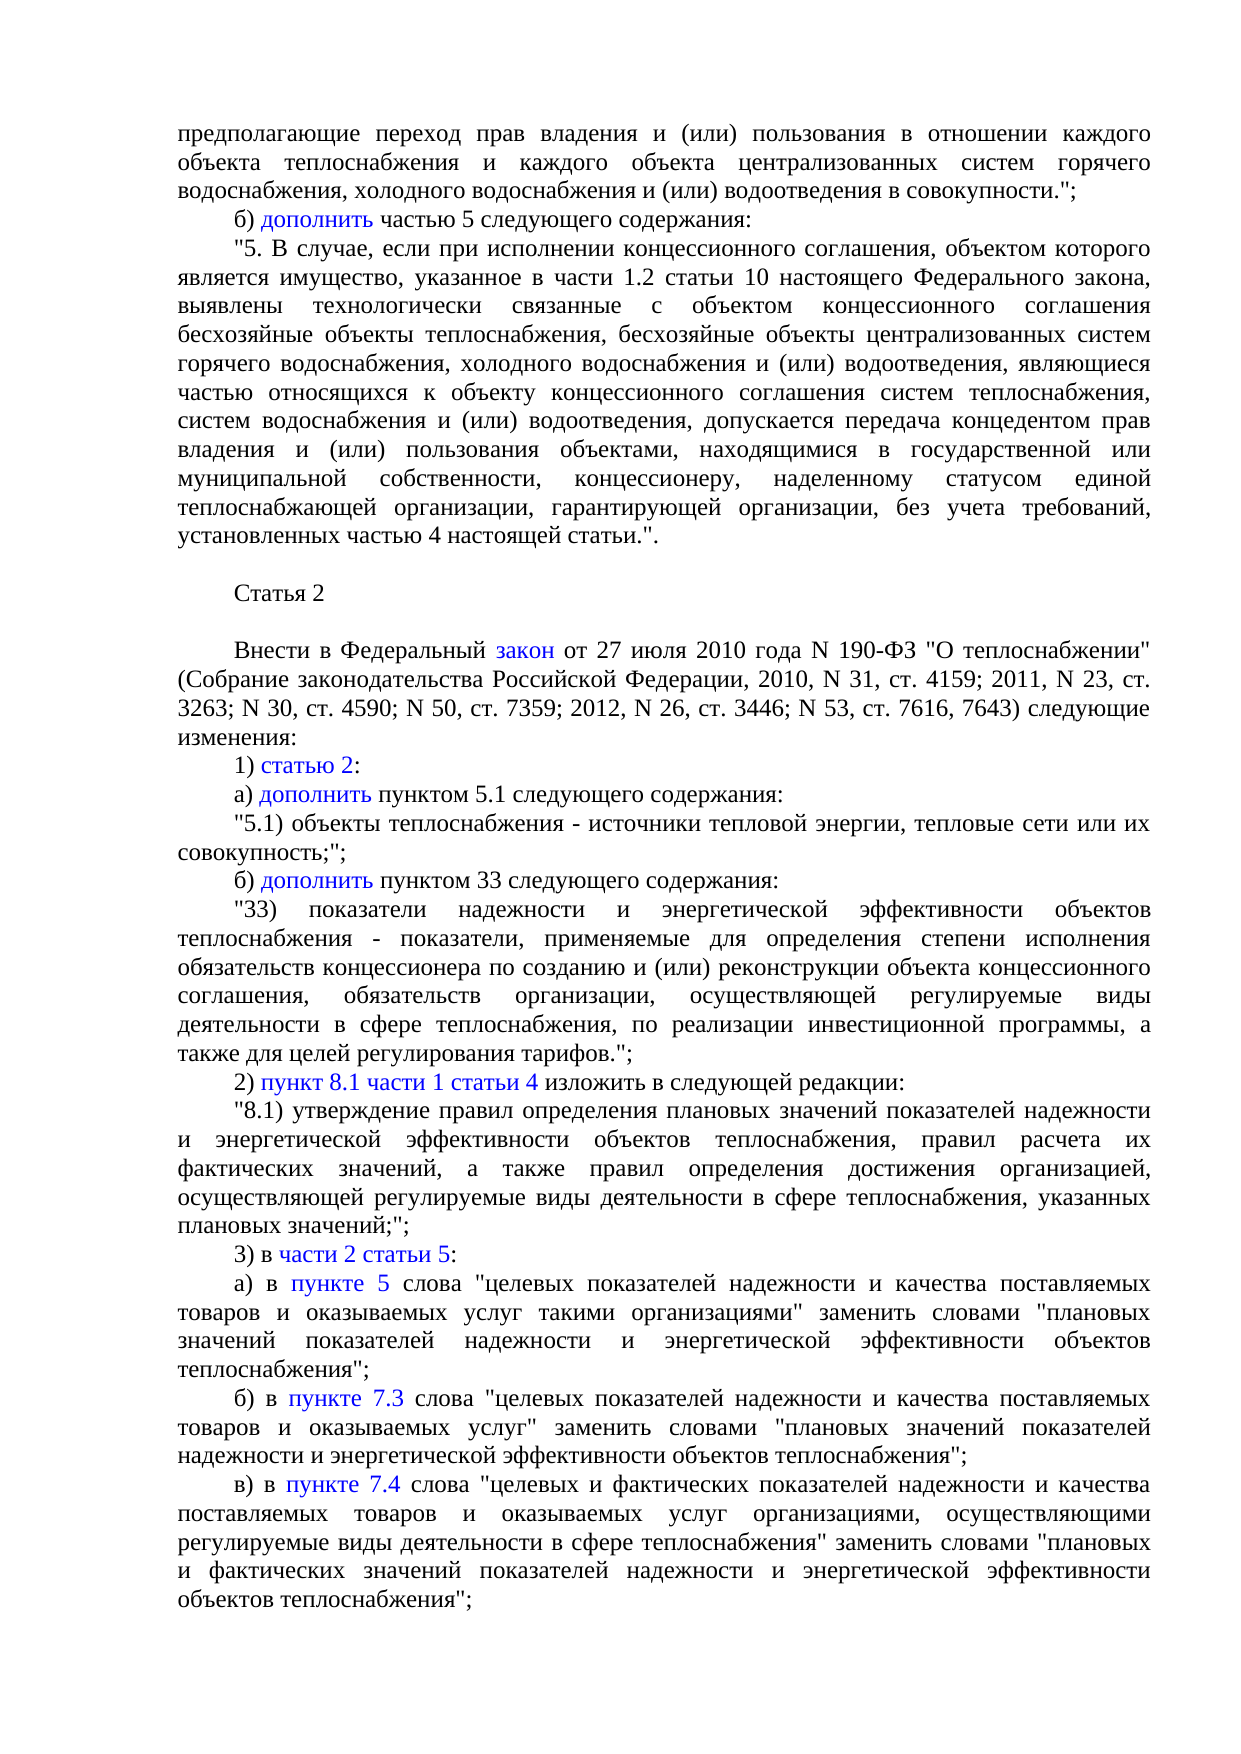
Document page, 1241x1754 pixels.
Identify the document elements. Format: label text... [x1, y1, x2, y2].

text 1) статью 2: [177, 751, 1152, 779]
text а) дополнить пунктом 5.1 следующего содержания: [177, 779, 1152, 808]
text б) дополнить пунктом 33 следующего содержания: [177, 866, 1152, 894]
text Внести в Федеральный закон от 27 июля 2010 года N 190-ФЗ "О теплоснабжении" (Собрание законодательства Российской Федерации, 2010, N 31, ст. 4159; 2011, N 23, ст. 3263; N 30, ст. 4590; N 50, ст. 7359; 2012, N 26, ст. 3446; N 53, ст. 7616, 7643) следующие изменения: [177, 636, 1152, 751]
text "5.1) объекты теплоснабжения - источники тепловой энергии, тепловые сети или их совокупность;"; [177, 808, 1152, 866]
text "8.1) утверждение правил определения плановых значений показателей надежности и энергетической эффективности объектов теплоснабжения, правил расчета их фактических значений, а также правил определения достижения организацией, осуществляющей регулируемые виды деятельности в сфере теплоснабжения, указанных плановых значений;"; [177, 1096, 1152, 1239]
text "5. В случае, если при исполнении концессионного соглашения, объектом которого является имущество, указанное в части 1.2 статьи 10 настоящего Федерального закона, выявлены технологически связанные с объектом концессионного соглашения бесхозяйные объекты теплоснабжения, бесхозяйные объекты централизованных систем горячего водоснабжения, холодного водоснабжения и (или) водоотведения, являющиеся частью относящихся к объекту концессионного соглашения систем теплоснабжения, систем водоснабжения и (или) водоотведения, допускается передача концедентом прав владения и (или) пользования объектами, находящимися в государственной или муниципальной собственности, концессионеру, наделенному статусом единой теплоснабжающей организации, гарантирующей организации, без учета требований, установленных частью 4 настоящей статьи.". [177, 233, 1152, 549]
text б) дополнить частью 5 следующего содержания: [177, 204, 1152, 233]
text в) в пункте 7.4 слова "целевых и фактических показателей надежности и качества поставляемых товаров и оказываемых услуг организациями, осуществляющими регулируемые виды деятельности в сфере теплоснабжения" заменить словами "плановых и фактических значений показателей надежности и энергетической эффективности объектов теплоснабжения"; [177, 1469, 1152, 1613]
text б) в пункте 7.3 слова "целевых показателей надежности и качества поставляемых товаров и оказываемых услуг" заменить словами "плановых значений показателей надежности и энергетической эффективности объектов теплоснабжения"; [177, 1383, 1152, 1469]
text 2) пункт 8.1 части 1 статьи 4 изложить в следующей редакции: [177, 1067, 1152, 1096]
text а) в пункте 5 слова "целевых показателей надежности и качества поставляемых товаров и оказываемых услуг такими организациями" заменить словами "плановых значений показателей надежности и энергетической эффективности объектов теплоснабжения"; [177, 1268, 1152, 1383]
text 3) в части 2 статьи 5: [177, 1239, 1152, 1268]
text "33) показатели надежности и энергетической эффективности объектов теплоснабжения - показатели, применяемые для определения степени исполнения обязательств концессионера по созданию и (или) реконструкции объекта концессионного соглашения, обязательств организации, осуществляющей регулируемые виды деятельности в сфере теплоснабжения, по реализации инвестиционной программы, а также для целей регулирования тарифов."; [177, 894, 1152, 1067]
text Статья 2 [177, 578, 1152, 607]
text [177, 118, 1152, 204]
